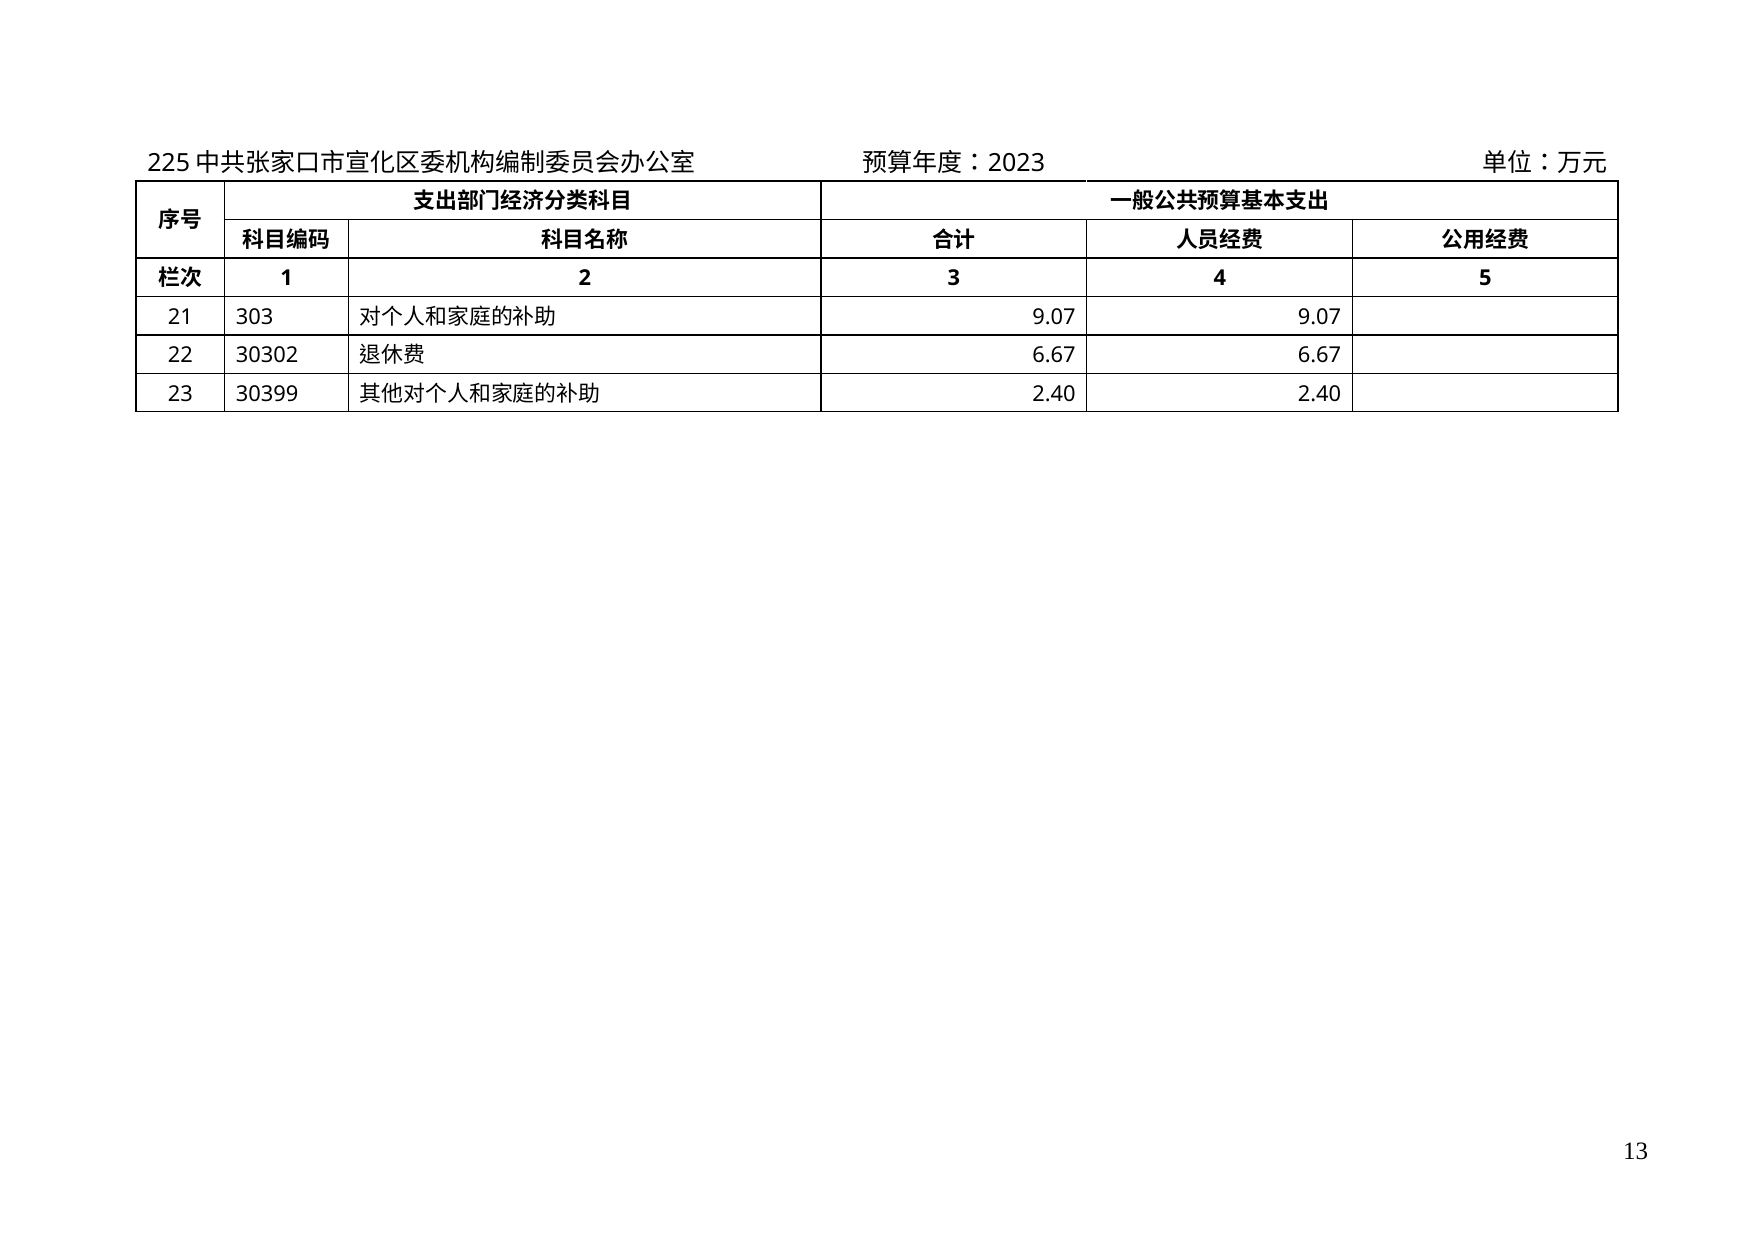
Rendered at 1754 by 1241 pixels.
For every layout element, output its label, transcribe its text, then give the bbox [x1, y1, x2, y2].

table_cell 9.07 [822, 297, 1086, 334]
table_cell 合计 [822, 220, 1086, 257]
table_cell 4 [1087, 259, 1352, 296]
table_cell 6.67 [822, 336, 1086, 372]
table_cell 9.07 [1087, 297, 1352, 334]
table_cell 3 [822, 259, 1086, 296]
table_cell 支出部门经济分类科目 [225, 182, 820, 219]
table_cell 退休费 [349, 336, 820, 372]
table_cell 1 [225, 259, 348, 296]
table_cell 22 [137, 336, 224, 372]
table_cell 对个人和家庭的补助 [349, 297, 820, 334]
table_cell 2.40 [1087, 374, 1352, 411]
table_cell 序号 [137, 182, 224, 257]
table_cell 303 [225, 297, 348, 334]
table_cell 人员经费 [1087, 220, 1352, 257]
table_cell [1353, 374, 1617, 411]
table_cell 2 [349, 259, 820, 296]
table_cell 栏次 [137, 259, 224, 296]
table_header 预算年度：2023 [822, 143, 1086, 180]
table_cell 一般公共预算基本支出 [822, 182, 1617, 219]
table_cell 其他对个人和家庭的补助 [349, 374, 820, 411]
table_cell 2.40 [822, 374, 1086, 411]
table_cell 科目名称 [349, 220, 820, 257]
table_cell 30399 [225, 374, 348, 411]
table_cell 21 [137, 297, 224, 334]
table_cell 科目编码 [225, 220, 348, 257]
table_cell [1353, 336, 1617, 372]
table_cell 30302 [225, 336, 348, 372]
table_cell 5 [1353, 259, 1617, 296]
table_cell [1353, 297, 1617, 334]
table_header 225中共张家口市宣化区委机构编制委员会办公室 [137, 143, 820, 180]
table_cell 6.67 [1087, 336, 1352, 372]
table_header 单位：万元 [1087, 143, 1617, 180]
table_cell 23 [137, 374, 224, 411]
table_cell 公用经费 [1353, 220, 1617, 257]
